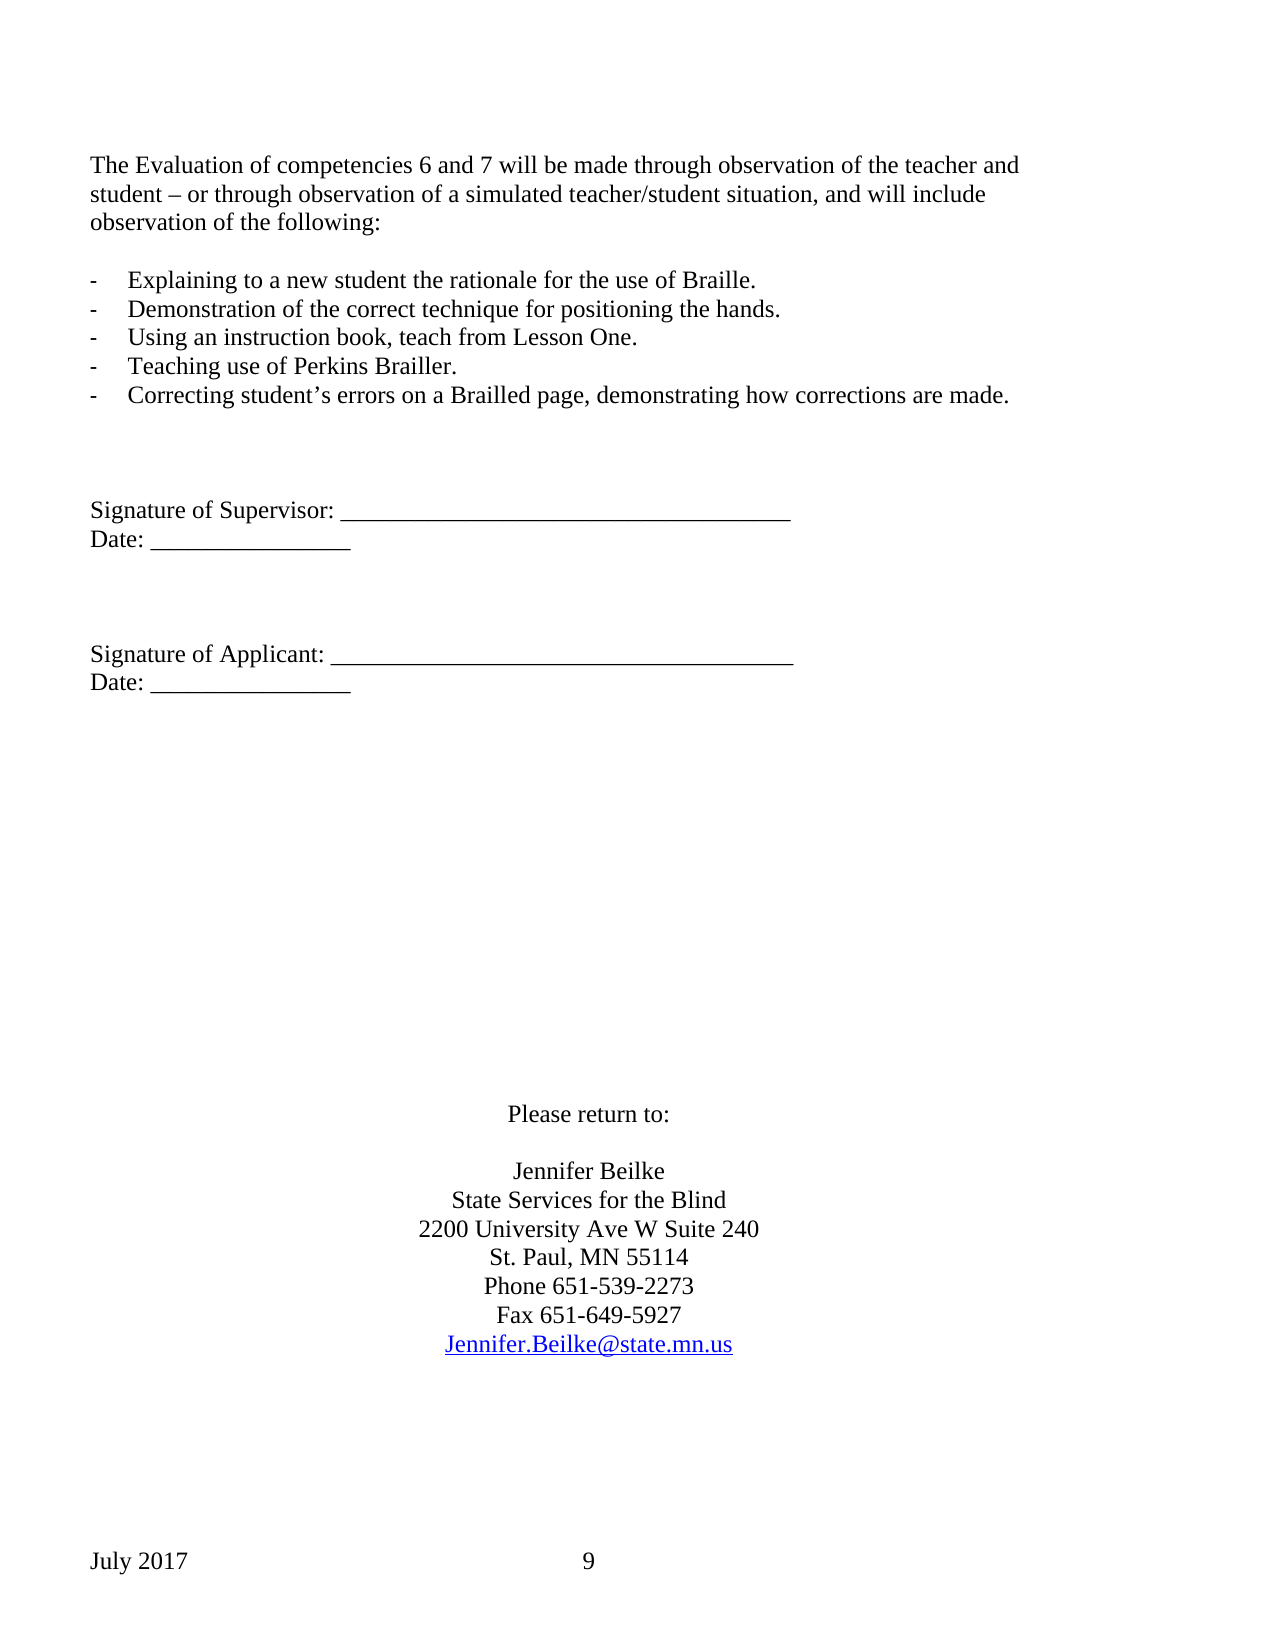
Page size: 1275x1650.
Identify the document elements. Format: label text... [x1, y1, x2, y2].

text Please return to: [90, 1099, 1087, 1127]
list Using an instruction book, teach from Lesson One. [90, 322, 1087, 351]
text The Evaluation of competencies 6 and 7 will be made through observation of the teacher and student – or through observation of a simulated teacher/student situation, and will include observation of the following: [90, 150, 1087, 236]
list Demonstration of the correct technique for positioning the hands. [90, 294, 1087, 322]
text Date: ________________ [90, 524, 1087, 552]
text Jennifer Beilke [90, 1156, 1087, 1185]
text Signature of Supervisor: ____________________________________ [90, 495, 1087, 524]
text Date: ________________ [90, 667, 1087, 696]
list Correcting student’s errors on a Brailled page, demonstrating how corrections are made. [90, 380, 1087, 409]
list Teaching use of Perkins Brailler. [90, 351, 1087, 380]
text Signature of Applicant: _____________________________________ [90, 639, 1087, 667]
text Phone 651-539-2273 [90, 1271, 1087, 1300]
list Explaining to a new student the rationale for the use of Braille. [90, 265, 1087, 294]
text State Services for the Blind [90, 1185, 1087, 1214]
text Fax 651-649-5927 [90, 1300, 1087, 1329]
text Jennifer.Beilke@state.mn.us [90, 1329, 1087, 1357]
